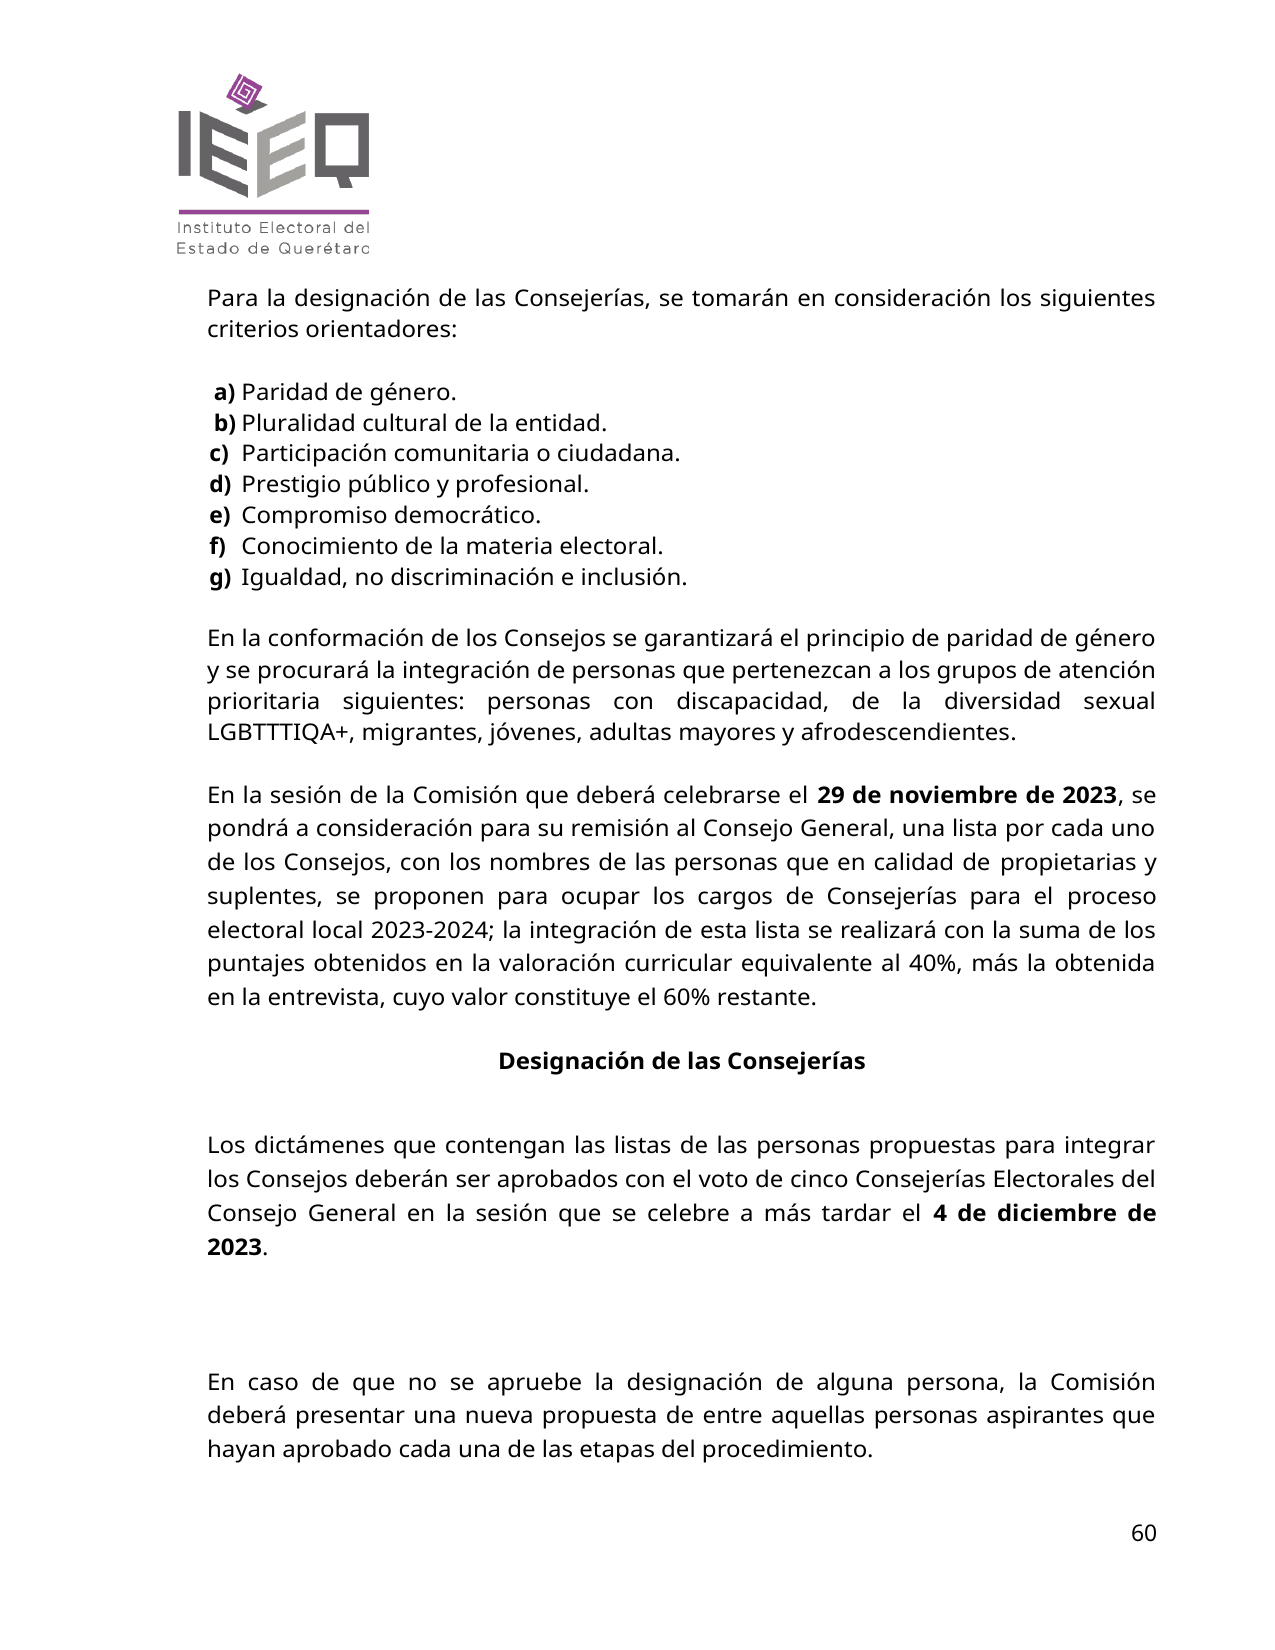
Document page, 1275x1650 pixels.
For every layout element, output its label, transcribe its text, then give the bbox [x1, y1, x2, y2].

list Paridad de género. [214, 375, 1157, 407]
text Designación de las Consejerías [207, 1045, 1157, 1076]
text En caso de que no se apruebe la designación de alguna persona, la Comisión deberá presentar una nueva propuesta de entre aquellas personas aspirantes que hayan aprobado cada una de las etapas del procedimiento. [207, 1365, 1157, 1464]
list Participación comunitaria o ciudadana. [209, 437, 1157, 468]
text Los dictámenes que contengan las listas de las personas propuestas para integrar los Consejos deberán ser aprobados con el voto de cinco Consejerías Electorales del Consejo General en la sesión que se celebre a más tardar el 4 de diciembre de 2023. [207, 1129, 1157, 1262]
text En la conformación de los Consejos se garantizará el principio de paridad de género y se procurará la integración de personas que pertenezcan a los grupos de atención prioritaria siguientes: personas con discapacidad, de la diversidad sexual LGBTTTIQA+, migrantes, jóvenes, adultas mayores y afrodescendientes. [207, 622, 1157, 747]
list Pluralidad cultural de la entidad. [214, 407, 1157, 437]
list Compromiso democrático. [209, 498, 1157, 530]
list Conocimiento de la materia electoral. [209, 530, 1157, 560]
list Igualdad, no discriminación e inclusión. [209, 560, 1157, 591]
text Para la designación de las Consejerías, se tomarán en consideración los siguientes criterios orientadores: [207, 282, 1157, 344]
picture [177, 73, 369, 254]
list Prestigio público y profesional. [209, 468, 1157, 498]
text En la sesión de la Comisión que deberá celebrarse el 29 de noviembre de 2023, se pondrá a consideración para su remisión al Consejo General, una lista por cada uno de los Consejos, con los nombres de las personas que en calidad de propietarias y suplentes, se proponen para ocupar los cargos de Consejerías para el proceso electoral local 2023-2024; la integración de esta lista se realizará con la suma de los puntajes obtenidos en la valoración curricular equivalente al 40%, más la obtenida en la entrevista, cuyo valor constituye el 60% restante. [207, 778, 1157, 1012]
